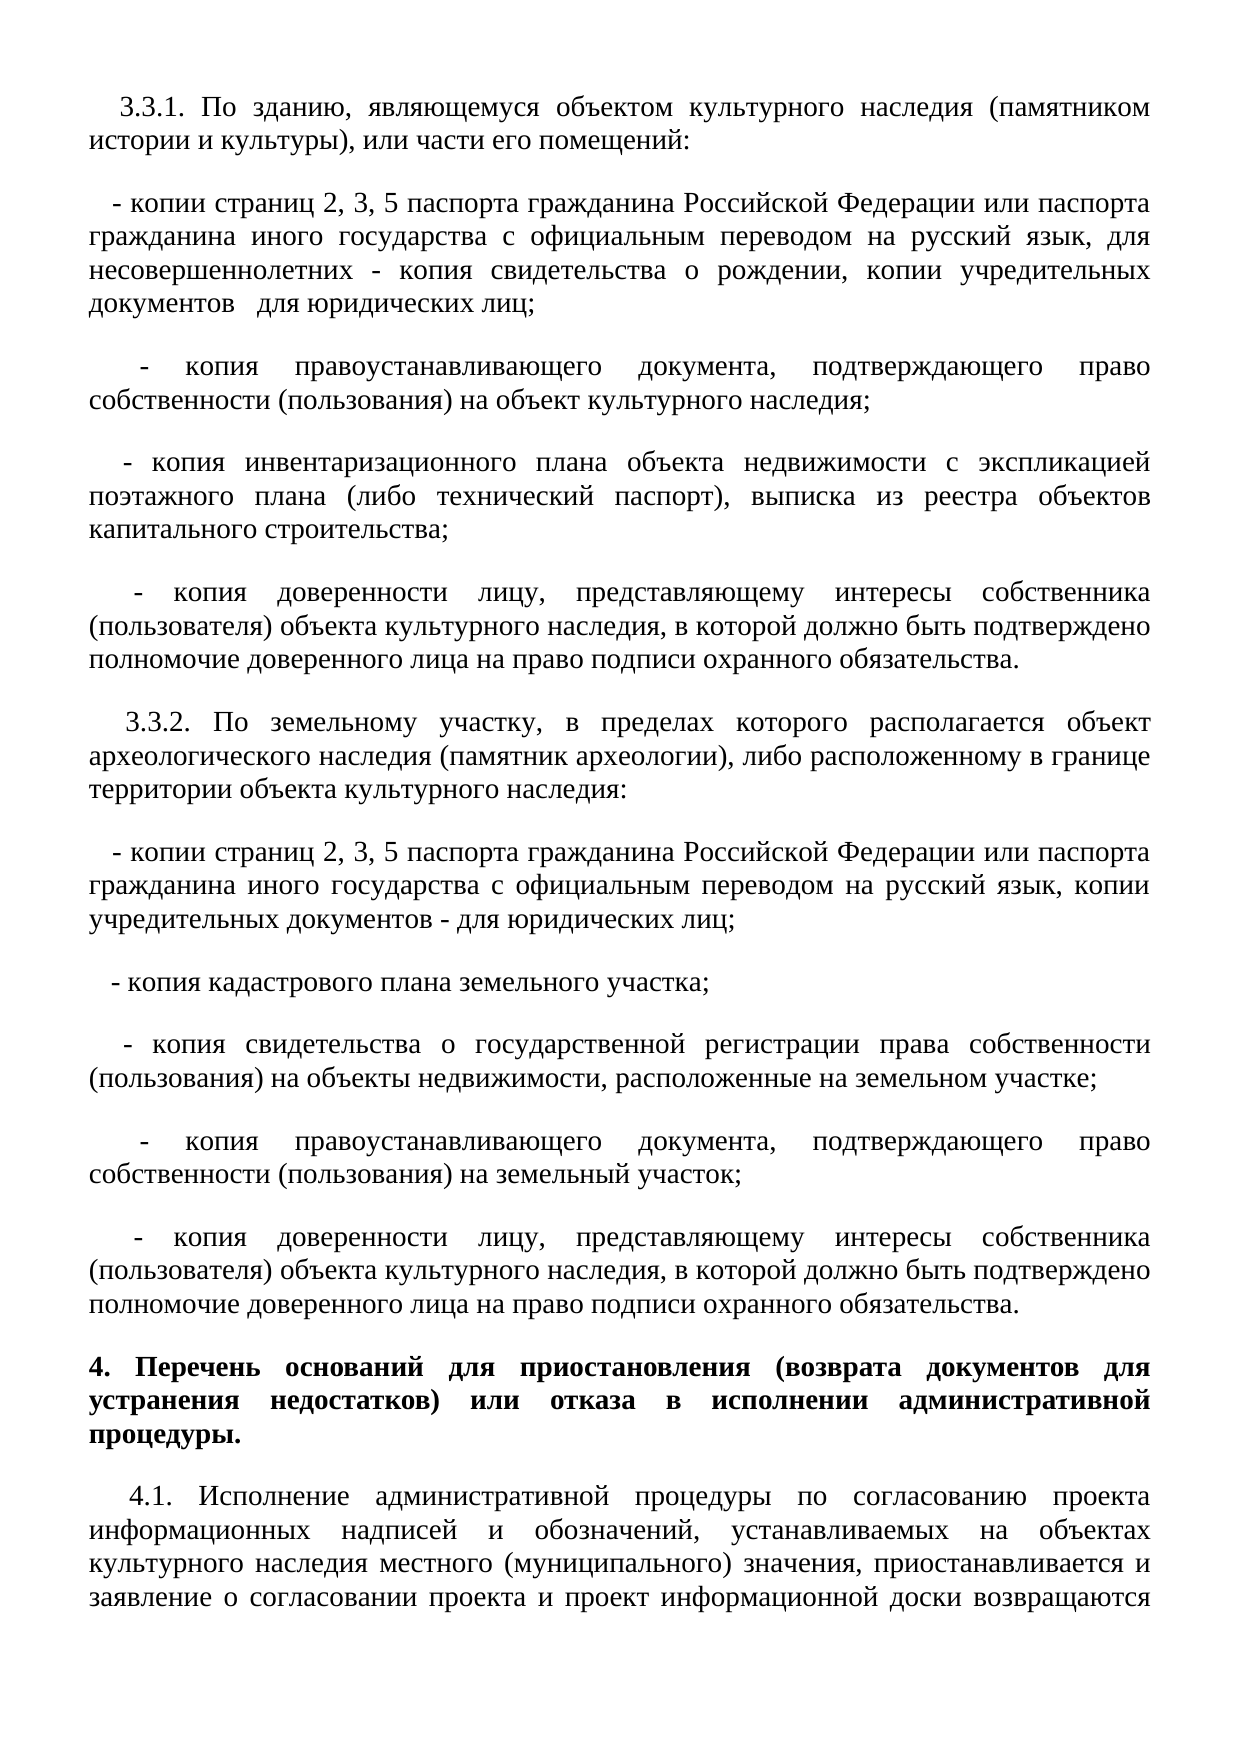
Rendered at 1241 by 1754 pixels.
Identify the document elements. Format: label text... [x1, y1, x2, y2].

text - копия доверенности лицу, представляющему интересы собственника (пользователя) объекта культурного наследия, в которой должно быть подтверждено полномочие доверенного лица на право подписи охранного обязательства. [89, 1219, 1152, 1319]
text - копия кадастрового плана земельного участка; [89, 964, 1152, 997]
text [89, 1478, 1152, 1613]
text 3.3.1. По зданию, являющемуся объектом культурного наследия (памятником истории и культуры), или части его помещений: [89, 89, 1152, 156]
text - копия инвентаризационного плана объекта недвижимости с экспликацией поэтажного плана (либо технический паспорт), выписка из реестра объектов капитального строительства; [89, 444, 1152, 545]
text 3.3.2. По земельному участку, в пределах которого располагается объект археологического наследия (памятник археологии), либо расположенному в границе территории объекта культурного наследия: [89, 704, 1152, 805]
text - копия правоустанавливающего документа, подтверждающего право собственности (пользования) на объект культурного наследия; [89, 348, 1152, 415]
text - копия доверенности лицу, представляющему интересы собственника (пользователя) объекта культурного наследия, в которой должно быть подтверждено полномочие доверенного лица на право подписи охранного обязательства. [89, 574, 1152, 675]
text - копии страниц 2, 3, 5 паспорта гражданина Российской Федерации или паспорта гражданина иного государства с официальным переводом на русский язык, для несовершеннолетних - копия свидетельства о рождении, копии учредительных документов для юридических лиц; [89, 185, 1152, 319]
text - копия свидетельства о государственной регистрации права собственности (пользования) на объекты недвижимости, расположенные на земельном участке; [89, 1026, 1152, 1093]
text - копия правоустанавливающего документа, подтверждающего право собственности (пользования) на земельный участок; [89, 1123, 1152, 1190]
text - копии страниц 2, 3, 5 паспорта гражданина Российской Федерации или паспорта гражданина иного государства с официальным переводом на русский язык, копии учредительных документов - для юридических лиц; [89, 834, 1152, 934]
text 4. Перечень оснований для приостановления (возврата документов для устранения недостатков) или отказа в исполнении административной процедуры. [89, 1349, 1152, 1449]
